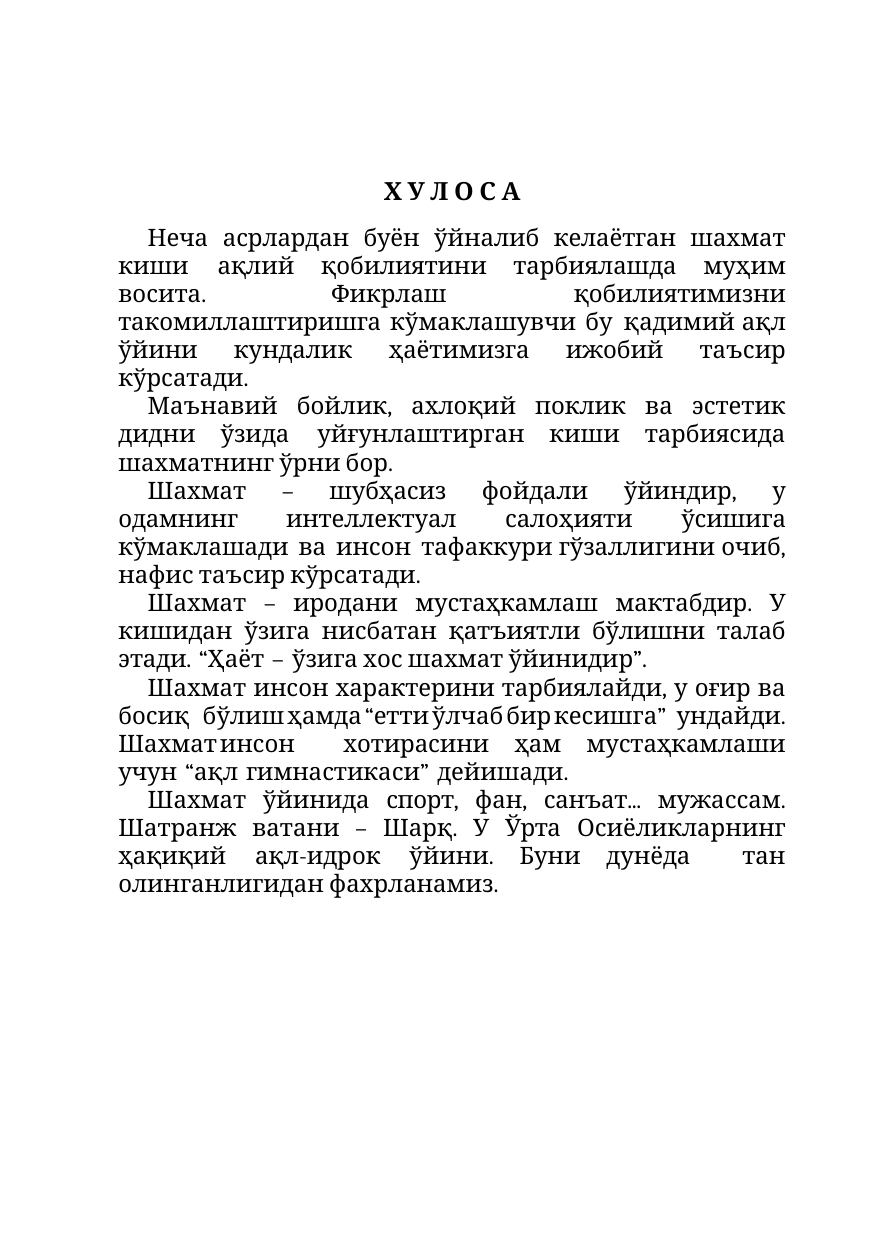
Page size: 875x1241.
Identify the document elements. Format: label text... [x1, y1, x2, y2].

text Шахмат инсон характерини тарбиялайди, у оғир ва босиқ бўлишҳамда“еттиўлчаббиркесишга” ундайди. Шахматинсон хотирасини ҳам мустаҳкамлаши учун “ақл гимнастикаси” дейишади. [118, 674, 786, 786]
text Шахмат ўйинида спорт, фан, санъат... мужассам. Шатранж ватани – Шарқ. У Ўрта Осиёликларнинг ҳақиқий ақл-идрок ўйини. Буни дунёда тан олинганлигидан фахрланамиз. [118, 787, 786, 899]
text Шахмат – иродани мустаҳкамлаш мактабдир. У кишидан ўзига нисбатан қатъиятли бўлишни талаб этади. “Ҳаёт – ўзига хос шахмат ўйинидир”. [118, 590, 786, 674]
text Шахмат – шубҳасиз фойдали ўйиндир, у одамнинг интеллектуал салоҳияти ўсишига кўмаклашади ва инсон тафаккури гўзаллигини очиб, нафис таъсир кўрсатади. [118, 477, 786, 589]
subtitle Х У Л О С А [107, 177, 797, 206]
text Неча асрлардан буён ўйналиб келаётган шахмат киши ақлий қобилиятини тарбиялашда муҳим восита. Фикрлаш қобилиятимизни такомиллаштиришга кўмаклашувчи бу қадимий ақл ўйини кундалик ҳаётимизга ижобий таъсир кўрсатади. [118, 224, 786, 393]
text Маънавий бойлик, ахлоқий поклик ва эстетик дидни ўзида уйғунлаштирган киши тарбиясида шахматнинг ўрни бор. [118, 393, 786, 477]
